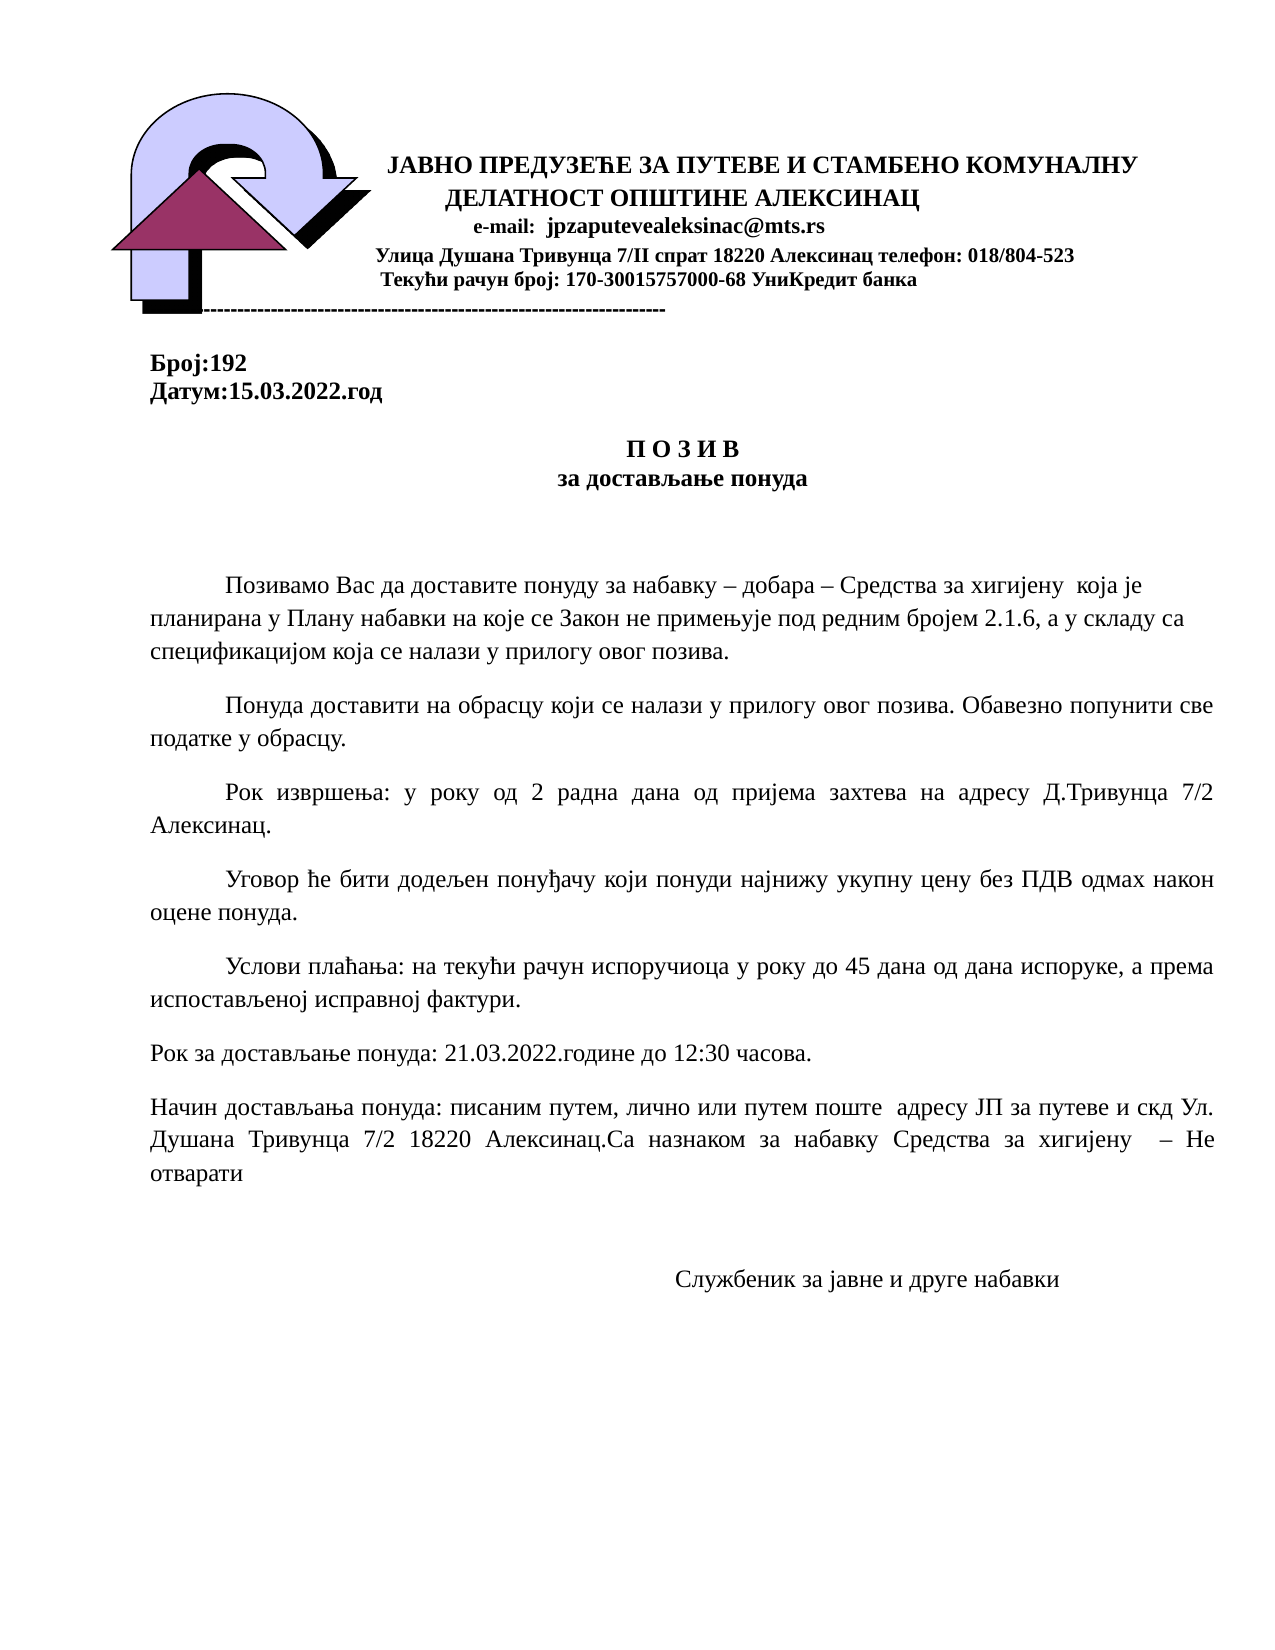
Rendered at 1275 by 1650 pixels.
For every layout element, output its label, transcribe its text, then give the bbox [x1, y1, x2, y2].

text Рок извршења: у року од 2 радна дана од пријема захтева на адресу Д.Тривунца 7/2 Алексинац. [150, 777, 1215, 839]
text за достављање понуда [150, 463, 1215, 491]
text Уговор ће бити додељен понуђачу који понуди најнижу укупну цену без ПДВ одмах након оцене понуда. [150, 864, 1215, 926]
text Рок за достављање понуда: 21.03.2022.године до 12:30 часова. [150, 1038, 1215, 1066]
list Датум:15.03.2022.год [150, 376, 1215, 405]
text Службеник за јавне и друге набавки [150, 1264, 1215, 1293]
text Понуда доставити на обрасцу који се налази у прилогу овог позива. Обавезно попунити све податке у обрасцу. [150, 690, 1215, 752]
text e-mail: jpzaputevealeksinac@mts.rs [248, 212, 1215, 239]
text Позивамо Вас да доставите понуду за набавку – добара – Средства за хигијену која је планирана у Плану набавки на које се Закон не примењује под редним бројем 2.1.6, а у складу са спецификацијом која се налази у прилогу овог позива. [150, 570, 1215, 665]
list ЈАВНО ПРЕДУЗЕЋЕ ЗА ПУТЕВЕ И СТАМБЕНО КОМУНАЛНУ ДЕЛАТНОСТ ОПШТИНЕ АЛЕКСИНАЦ [150, 150, 1215, 212]
text ----------------------------------------------------------------------------- [150, 294, 1215, 323]
list Улица Душана Тривунца 7/II спрат 18220 Алексинац телефон: 018/804-523 [150, 242, 1215, 267]
list П О З И В [150, 434, 1215, 463]
list Број:192 [150, 348, 1215, 376]
text Услови плаћања: на текући рачун испоручиоца у року до 45 дана од дана испоруке, а према испостављеној исправној фактури. [150, 951, 1215, 1013]
text Текући рачун број: 170-30015757000-68 УниКредит банка [150, 267, 1215, 291]
text Начин достављања понуда: писаним путем, лично или путем поште адресу ЈП за путеве и скд Ул. Душана Тривунца 7/2 18220 Алексинац.Са назнаком за набавку Средства за хигијену – Не отварати [150, 1092, 1215, 1186]
